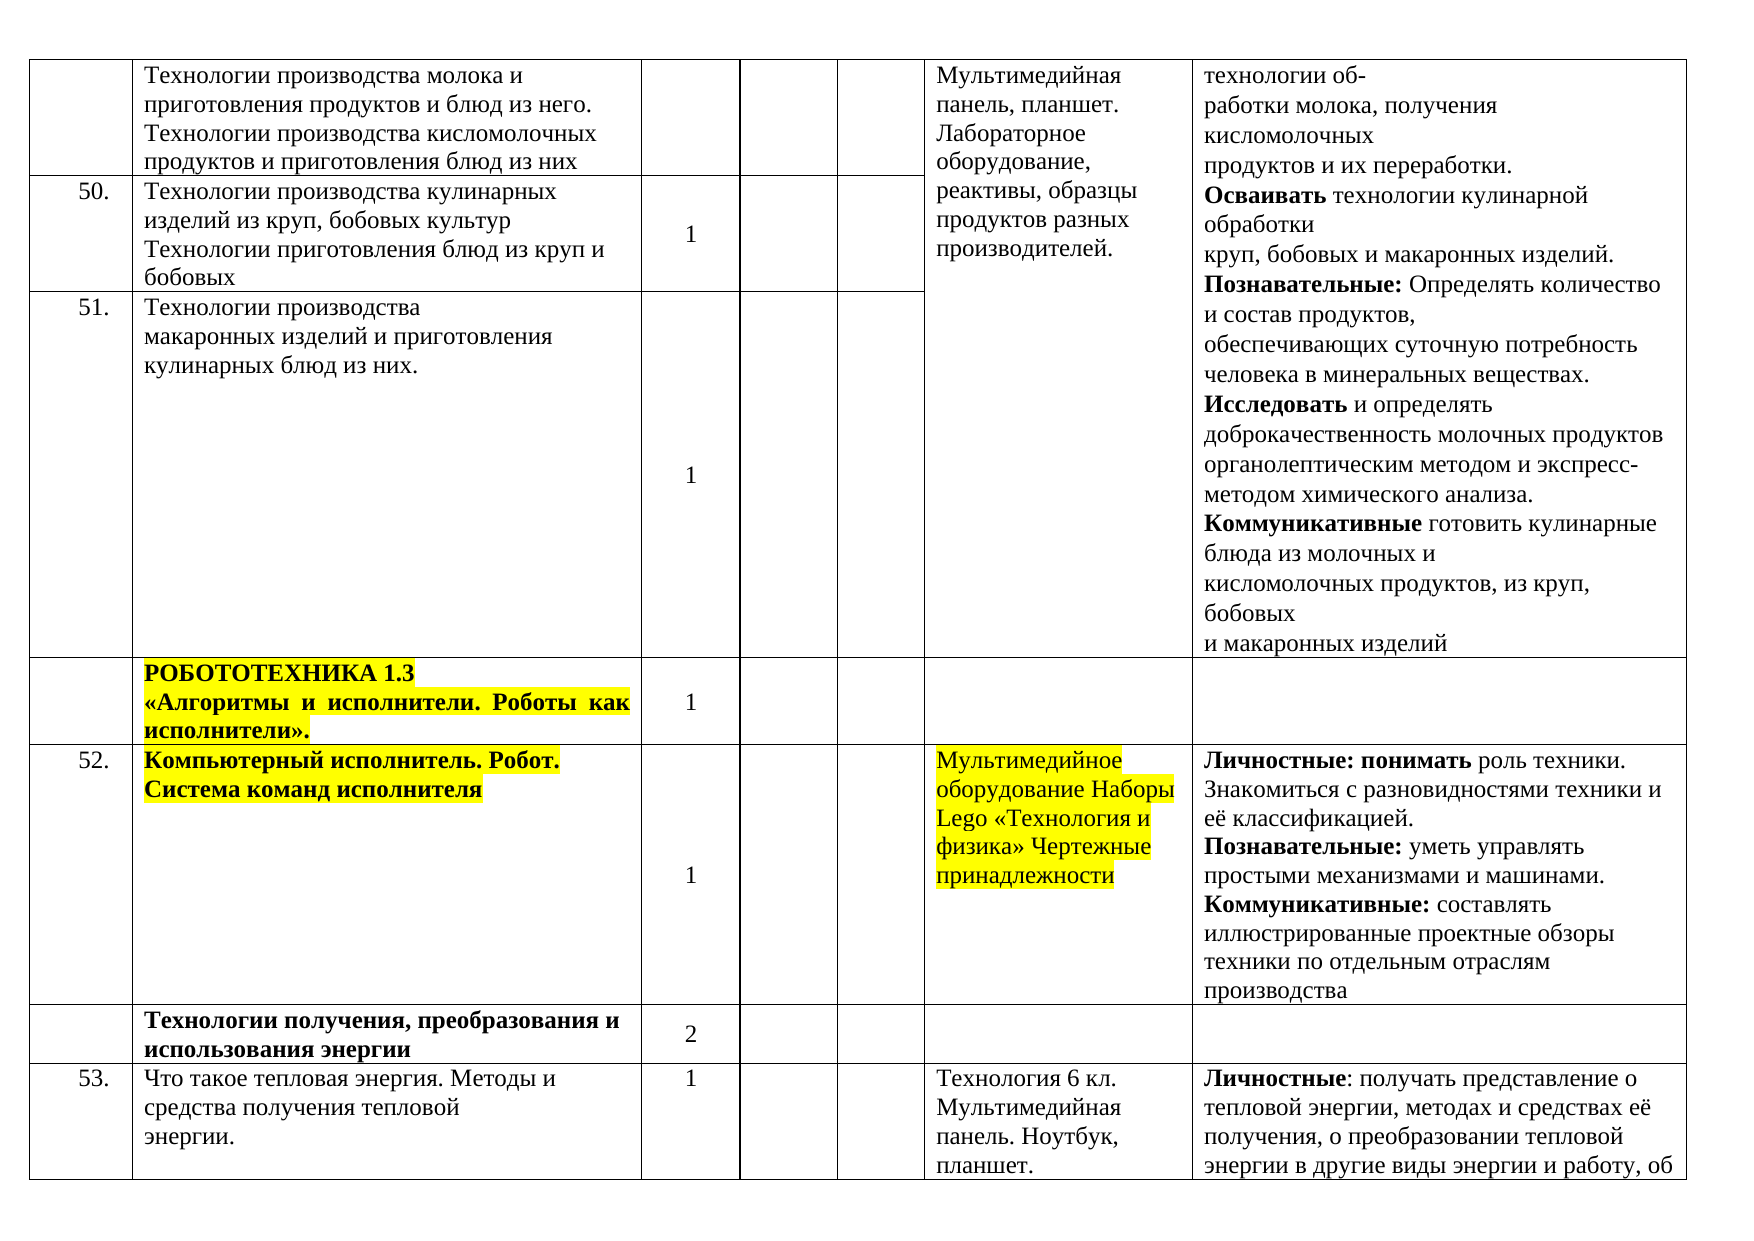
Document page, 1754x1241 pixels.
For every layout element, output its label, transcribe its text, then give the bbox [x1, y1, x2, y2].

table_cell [133, 60, 641, 175]
table_cell [741, 1064, 837, 1178]
table_cell [741, 60, 837, 175]
table_cell 1 [642, 292, 739, 657]
table_cell РОБОТОТЕХНИКА 1.3 «Алгоритмы и исполнители. Роботы как исполнители». [310, 658, 641, 744]
table_cell 1 [642, 658, 739, 744]
table_cell [741, 292, 837, 657]
table_cell Технологии производства кулинарных изделий из круп, бобовых культур Технологии приготовления блюд из круп и бобовых [133, 176, 641, 291]
table_cell [838, 658, 924, 744]
table_cell 1 [642, 176, 739, 291]
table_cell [1193, 60, 1686, 657]
table_cell [838, 60, 924, 175]
table_cell [838, 745, 924, 1004]
table_cell 2 [642, 1005, 739, 1062]
table_cell [925, 658, 1192, 744]
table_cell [1193, 1064, 1686, 1178]
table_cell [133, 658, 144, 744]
table_cell [838, 1005, 924, 1062]
table_cell [741, 658, 837, 744]
table_cell Мультимедийное оборудование Наборы Lego «Технология и физика» Чертежные принадлежности [925, 745, 1192, 1004]
table_cell 1 [642, 60, 739, 175]
table_cell [1193, 1005, 1686, 1062]
table_cell Компьютерный исполнитель. Робот. Система команд исполнителя [133, 745, 641, 1004]
table_cell [838, 292, 924, 657]
table_cell Что такое тепловая энергия. Методы и средства получения тепловой энергии. [133, 1064, 641, 1178]
table_cell [741, 1005, 837, 1062]
table_cell [30, 1005, 132, 1062]
table_cell [838, 1064, 924, 1178]
table_cell [1193, 658, 1686, 744]
table_cell Технологии производства макаронных изделий и приготовления кулинарных блюд из них. [133, 292, 641, 657]
table_cell [30, 745, 132, 1004]
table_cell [925, 1064, 1192, 1178]
table_cell [30, 658, 132, 744]
table_cell [30, 176, 132, 291]
table_cell [741, 745, 837, 1004]
table_cell [30, 1064, 132, 1178]
table_cell Технологии получения, преобразования и использования энергии [133, 1005, 641, 1062]
table_cell [30, 60, 132, 175]
table_cell [30, 292, 132, 657]
table_cell 1 [642, 1064, 739, 1178]
table_cell [741, 176, 837, 291]
table_cell 1 [642, 745, 739, 1004]
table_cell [925, 60, 1192, 657]
table_cell [925, 1005, 1192, 1062]
table_cell [838, 176, 924, 291]
